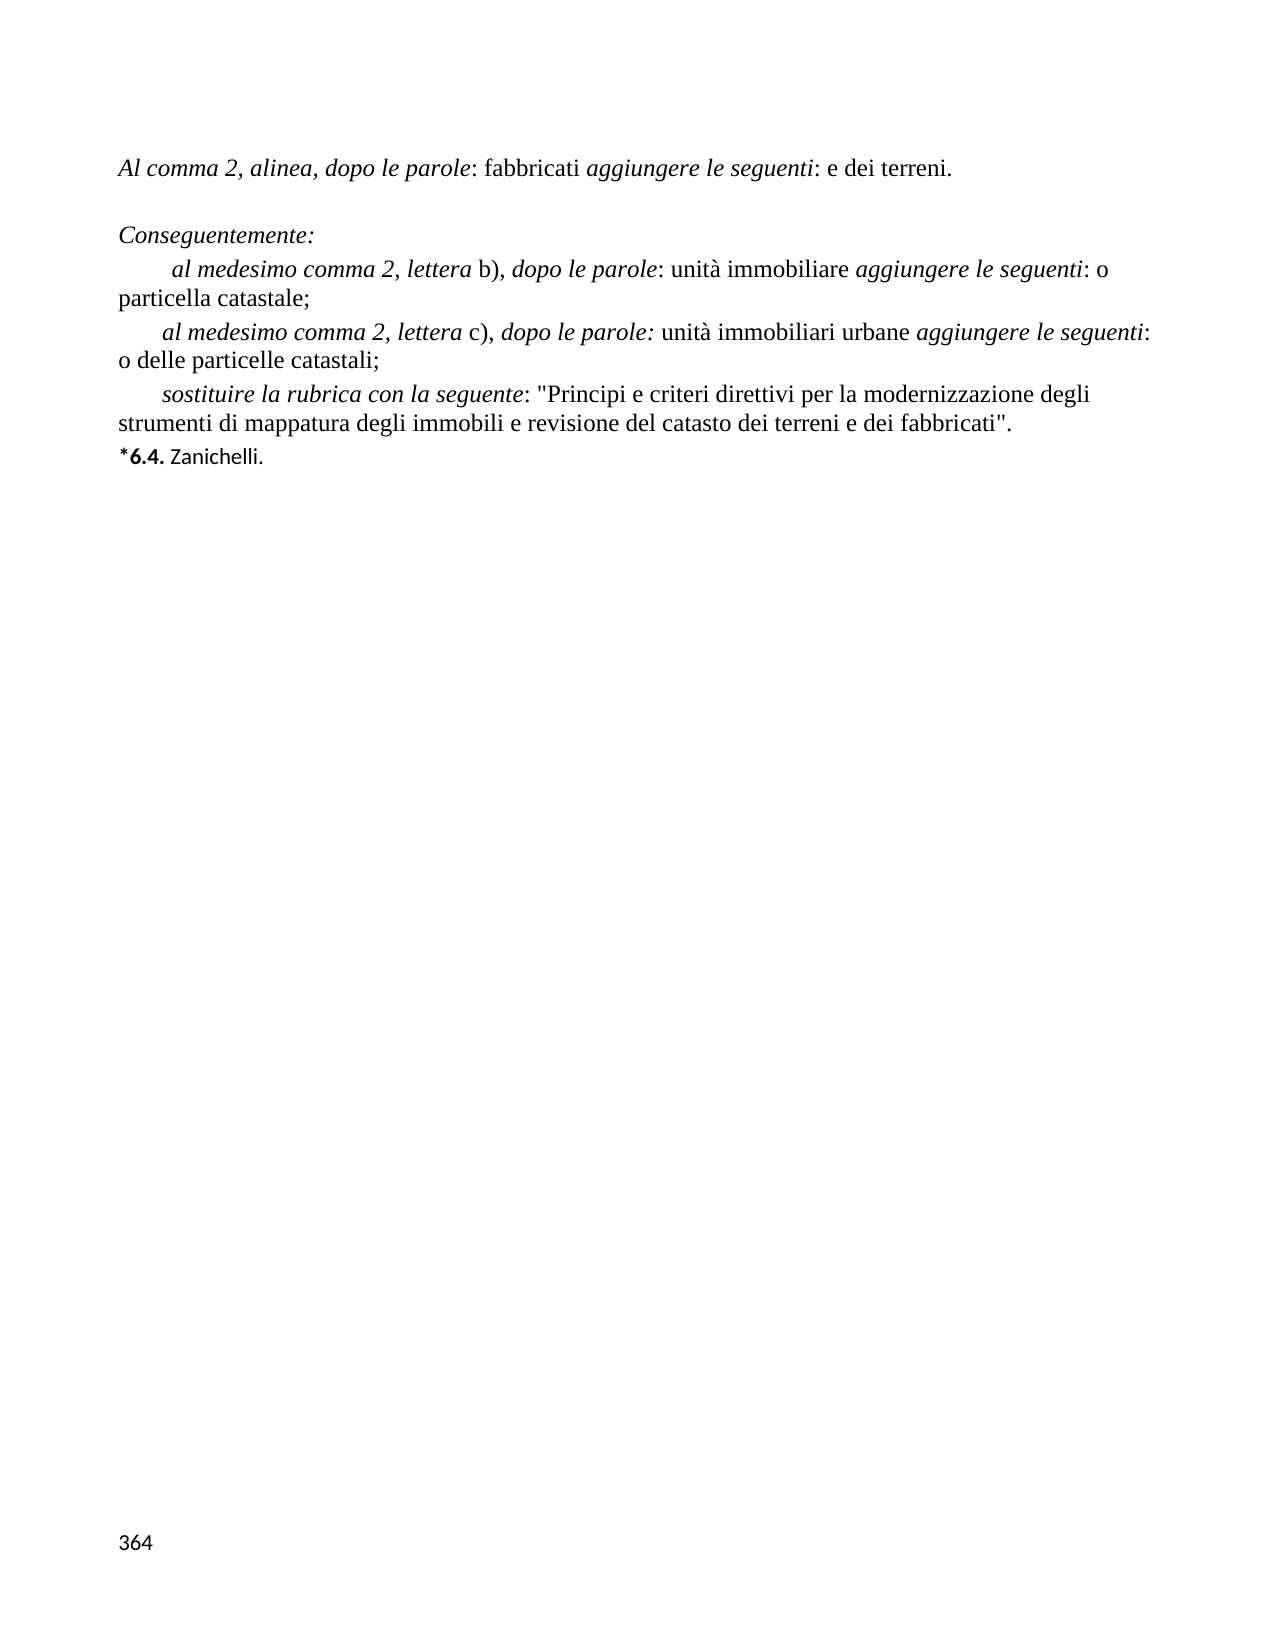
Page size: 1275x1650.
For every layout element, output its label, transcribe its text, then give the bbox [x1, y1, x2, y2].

text al medesimo comma 2, lettera c), dopo le parole: unità immobiliari urbane aggiungere le seguenti: o delle particelle catastali; [118, 317, 1157, 374]
text *6.4. Zanichelli. [118, 442, 1157, 470]
text al medesimo comma 2, lettera b), dopo le parole: unità immobiliare aggiungere le seguenti: o particella catastale; [118, 254, 1157, 312]
text sostituire la rubrica con la seguente: "Principi e criteri direttivi per la modernizzazione degli strumenti di mappatura degli immobili e revisione del catasto dei terreni e dei fabbricati". [118, 379, 1157, 437]
text Al comma 2, alinea, dopo le parole: fabbricati aggiungere le seguenti: e dei terreni. [118, 153, 1157, 181]
text Conseguentemente: [118, 220, 1157, 249]
